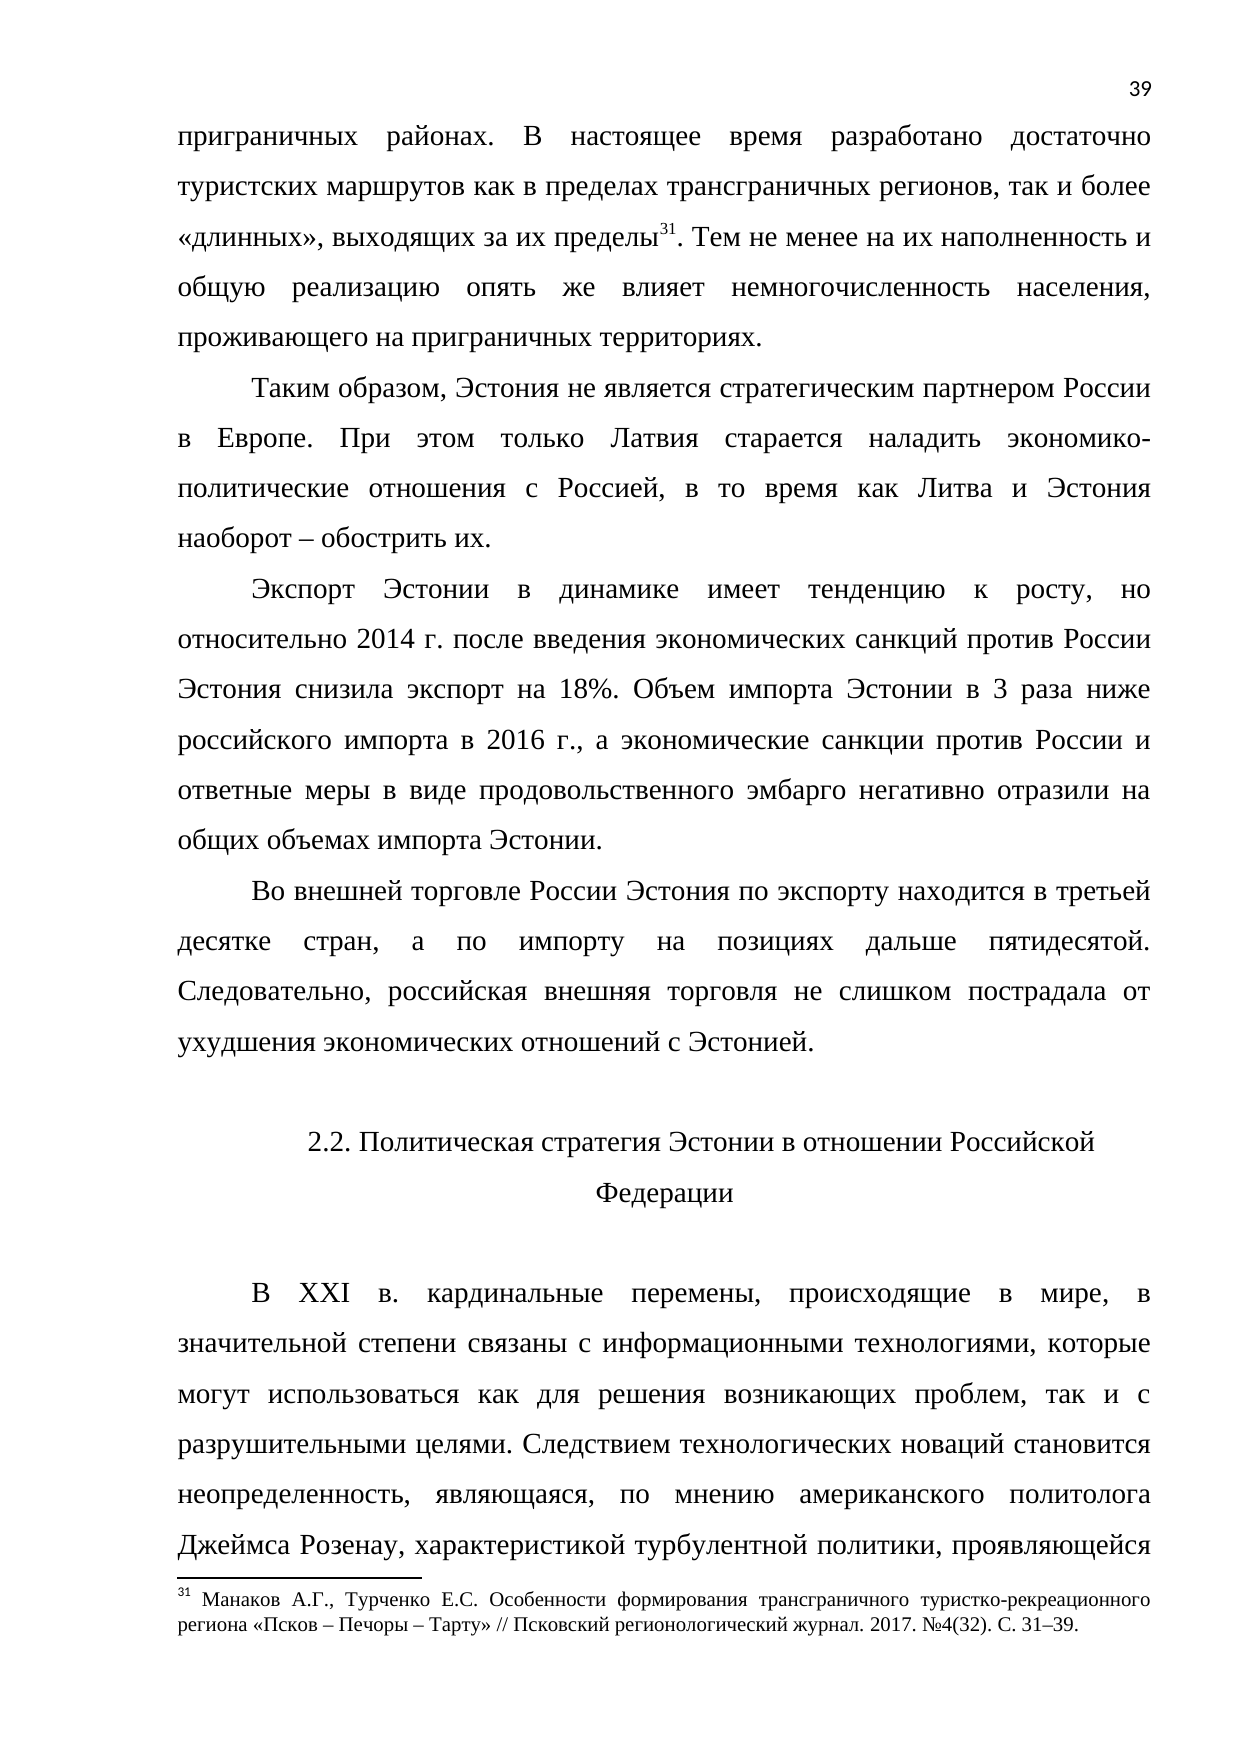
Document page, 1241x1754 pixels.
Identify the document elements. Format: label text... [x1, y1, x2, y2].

text Таким образом, Эстония не является стратегическим партнером России в Европе. При этом только Латвия старается наладить экономико-политические отношения с Россией, в то время как Литва и Эстония наоборот – обострить их. [177, 370, 1152, 554]
text Во внешней торговле России Эстония по экспорту находится в третьей десятке стран, а по импорту на позициях дальше пятидесятой. Следовательно, российская внешняя торговля не слишком пострадала от ухудшения экономических отношений с Эстонией. [177, 873, 1152, 1057]
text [177, 1275, 1152, 1560]
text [177, 118, 1152, 353]
text Экспорт Эстонии в динамике имеет тенденцию к росту, но относительно 2014 г. после введения экономических санкций против России Эстония снизила экспорт на 18%. Объем импорта Эстонии в 3 раза ниже российского импорта в 2016 г., а экономические санкции против России и ответные меры в виде продовольственного эмбарго негативно отразили на общих объемах импорта Эстонии. [177, 571, 1152, 856]
text 2.2. Политическая стратегия Эстонии в отношении Российской Федерации [177, 1124, 1152, 1208]
